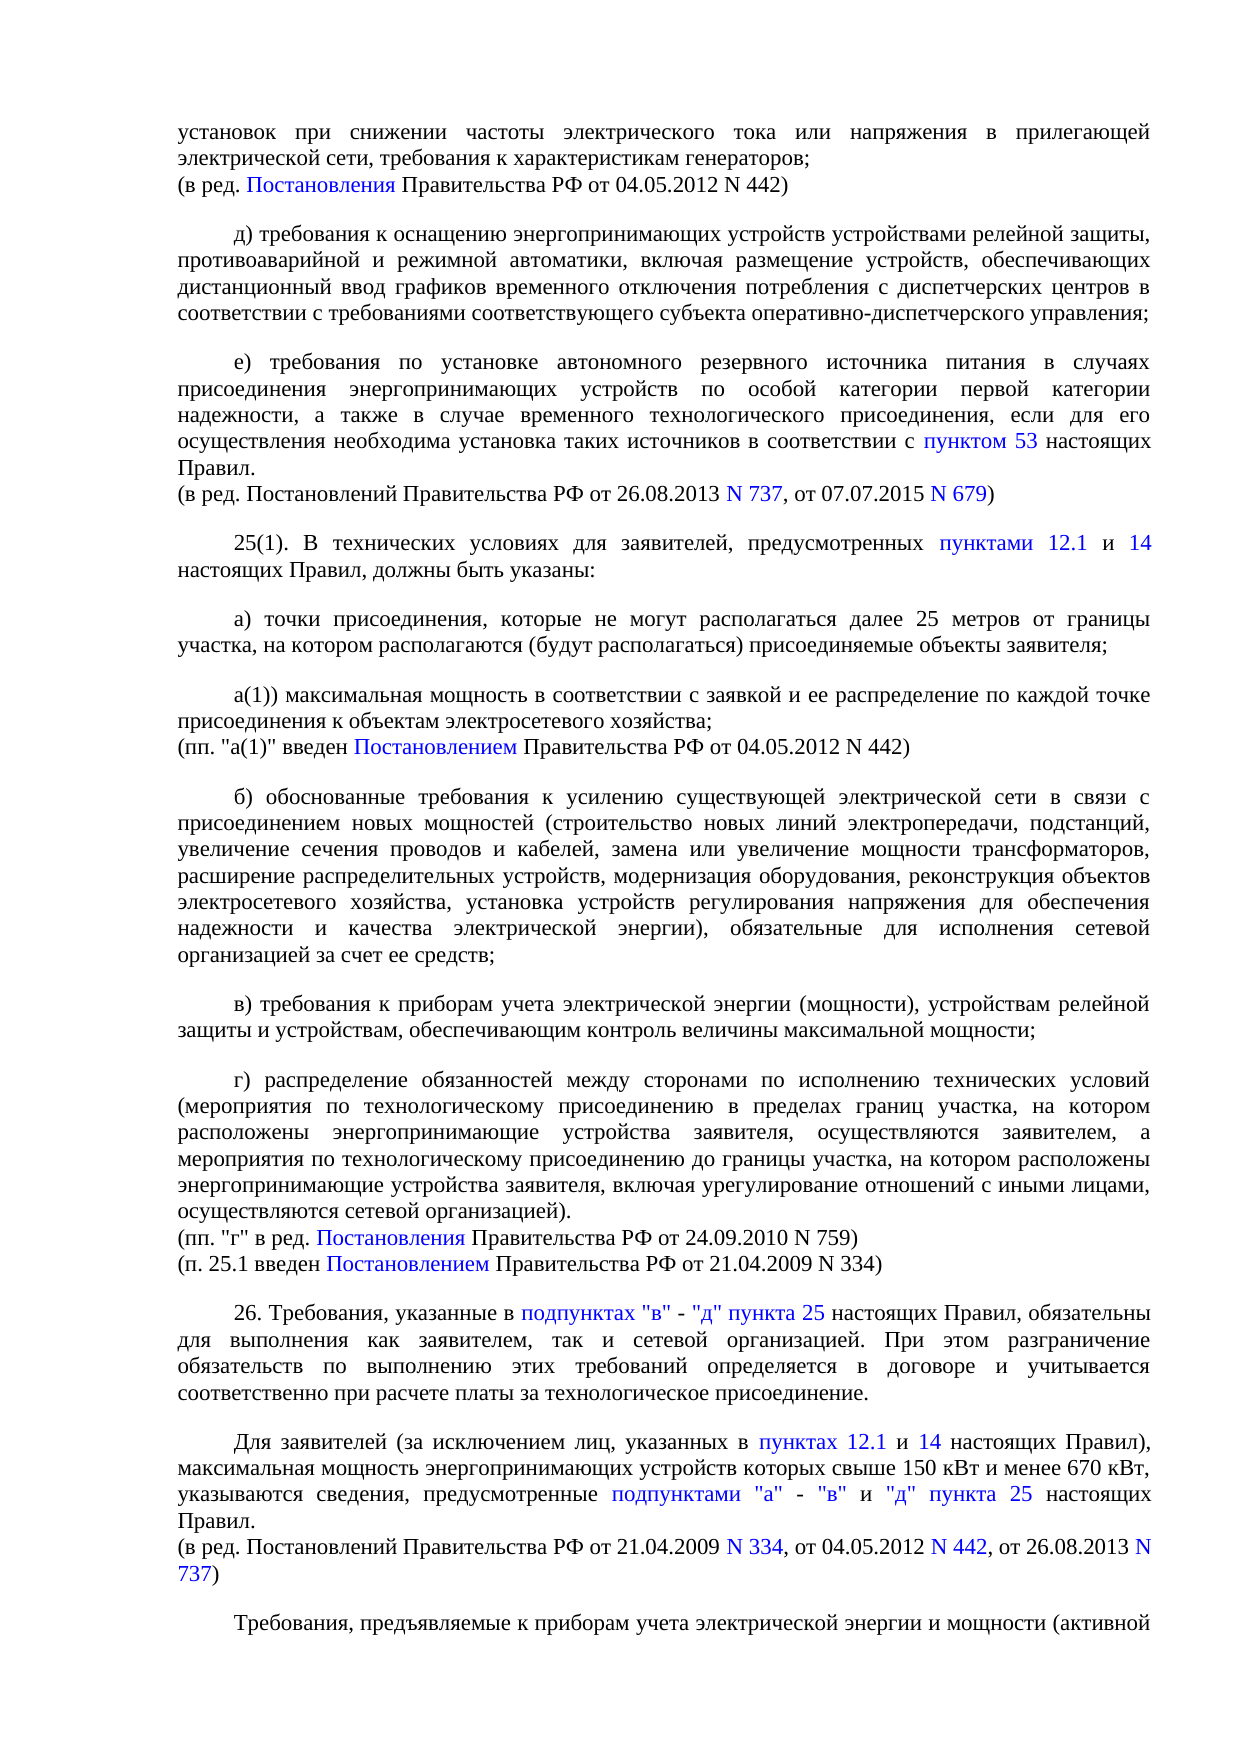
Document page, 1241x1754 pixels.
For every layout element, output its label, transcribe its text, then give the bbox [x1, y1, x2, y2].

text (пп. "а(1)" введен Постановлением Правительства РФ от 04.05.2012 N 442) [177, 733, 1152, 760]
text 26. Требования, указанные в подпунктах "в" - "д" пункта 25 настоящих Правил, обязательны для выполнения как заявителем, так и сетевой организацией. При этом разграничение обязательств по выполнению этих требований определяется в договоре и учитывается соответственно при расчете платы за технологическое присоединение. [177, 1299, 1152, 1405]
text Для заявителей (за исключением лиц, указанных в пунктах 12.1 и 14 настоящих Правил), максимальная мощность энергопринимающих устройств которых свыше 150 кВт и менее 670 кВт, указываются сведения, предусмотренные подпунктами "а" - "в" и "д" пункта 25 настоящих Правил. [177, 1428, 1152, 1533]
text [177, 1609, 1152, 1635]
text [177, 118, 1152, 171]
text (пп. "г" в ред. Постановления Правительства РФ от 24.09.2010 N 759) [177, 1224, 1152, 1250]
text е) требования по установке автономного резервного источника питания в случаях присоединения энергопринимающих устройств по особой категории первой категории надежности, а также в случае временного технологического присоединения, если для его осуществления необходима установка таких источников в соответствии с пунктом 53 настоящих Правил. [177, 348, 1152, 480]
text (в ред. Постановления Правительства РФ от 04.05.2012 N 442) [177, 171, 1152, 197]
text д) требования к оснащению энергопринимающих устройств устройствами релейной защиты, противоаварийной и режимной автоматики, включая размещение устройств, обеспечивающих дистанционный ввод графиков временного отключения потребления с диспетчерских центров в соответствии с требованиями соответствующего субъекта оперативно-диспетчерского управления; [177, 220, 1152, 326]
text в) требования к приборам учета электрической энергии (мощности), устройствам релейной защиты и устройствам, обеспечивающим контроль величины максимальной мощности; [177, 990, 1152, 1043]
text а(1)) максимальная мощность в соответствии с заявкой и ее распределение по каждой точке присоединения к объектам электросетевого хозяйства; [177, 681, 1152, 733]
text г) распределение обязанностей между сторонами по исполнению технических условий (мероприятия по технологическому присоединению в пределах границ участка, на котором расположены энергопринимающие устройства заявителя, осуществляются заявителем, а мероприятия по технологическому присоединению до границы участка, на котором расположены энергопринимающие устройства заявителя, включая урегулирование отношений с иными лицами, осуществляются сетевой организацией). [177, 1066, 1152, 1224]
text б) обоснованные требования к усилению существующей электрической сети в связи с присоединением новых мощностей (строительство новых линий электропередачи, подстанций, увеличение сечения проводов и кабелей, замена или увеличение мощности трансформаторов, расширение распределительных устройств, модернизация оборудования, реконструкция объектов электросетевого хозяйства, установка устройств регулирования напряжения для обеспечения надежности и качества электрической энергии), обязательные для исполнения сетевой организацией за счет ее средств; [177, 783, 1152, 967]
text 25(1). В технических условиях для заявителей, предусмотренных пунктами 12.1 и 14 настоящих Правил, должны быть указаны: [177, 529, 1152, 582]
text (в ред. Постановлений Правительства РФ от 21.04.2009 N 334, от 04.05.2012 N 442, от 26.08.2013 N 737) [177, 1533, 1152, 1586]
text (в ред. Постановлений Правительства РФ от 26.08.2013 N 737, от 07.07.2015 N 679) [177, 480, 1152, 507]
text (п. 25.1 введен Постановлением Правительства РФ от 21.04.2009 N 334) [177, 1250, 1152, 1277]
text а) точки присоединения, которые не могут располагаться далее 25 метров от границы участка, на котором располагаются (будут располагаться) присоединяемые объекты заявителя; [177, 605, 1152, 658]
